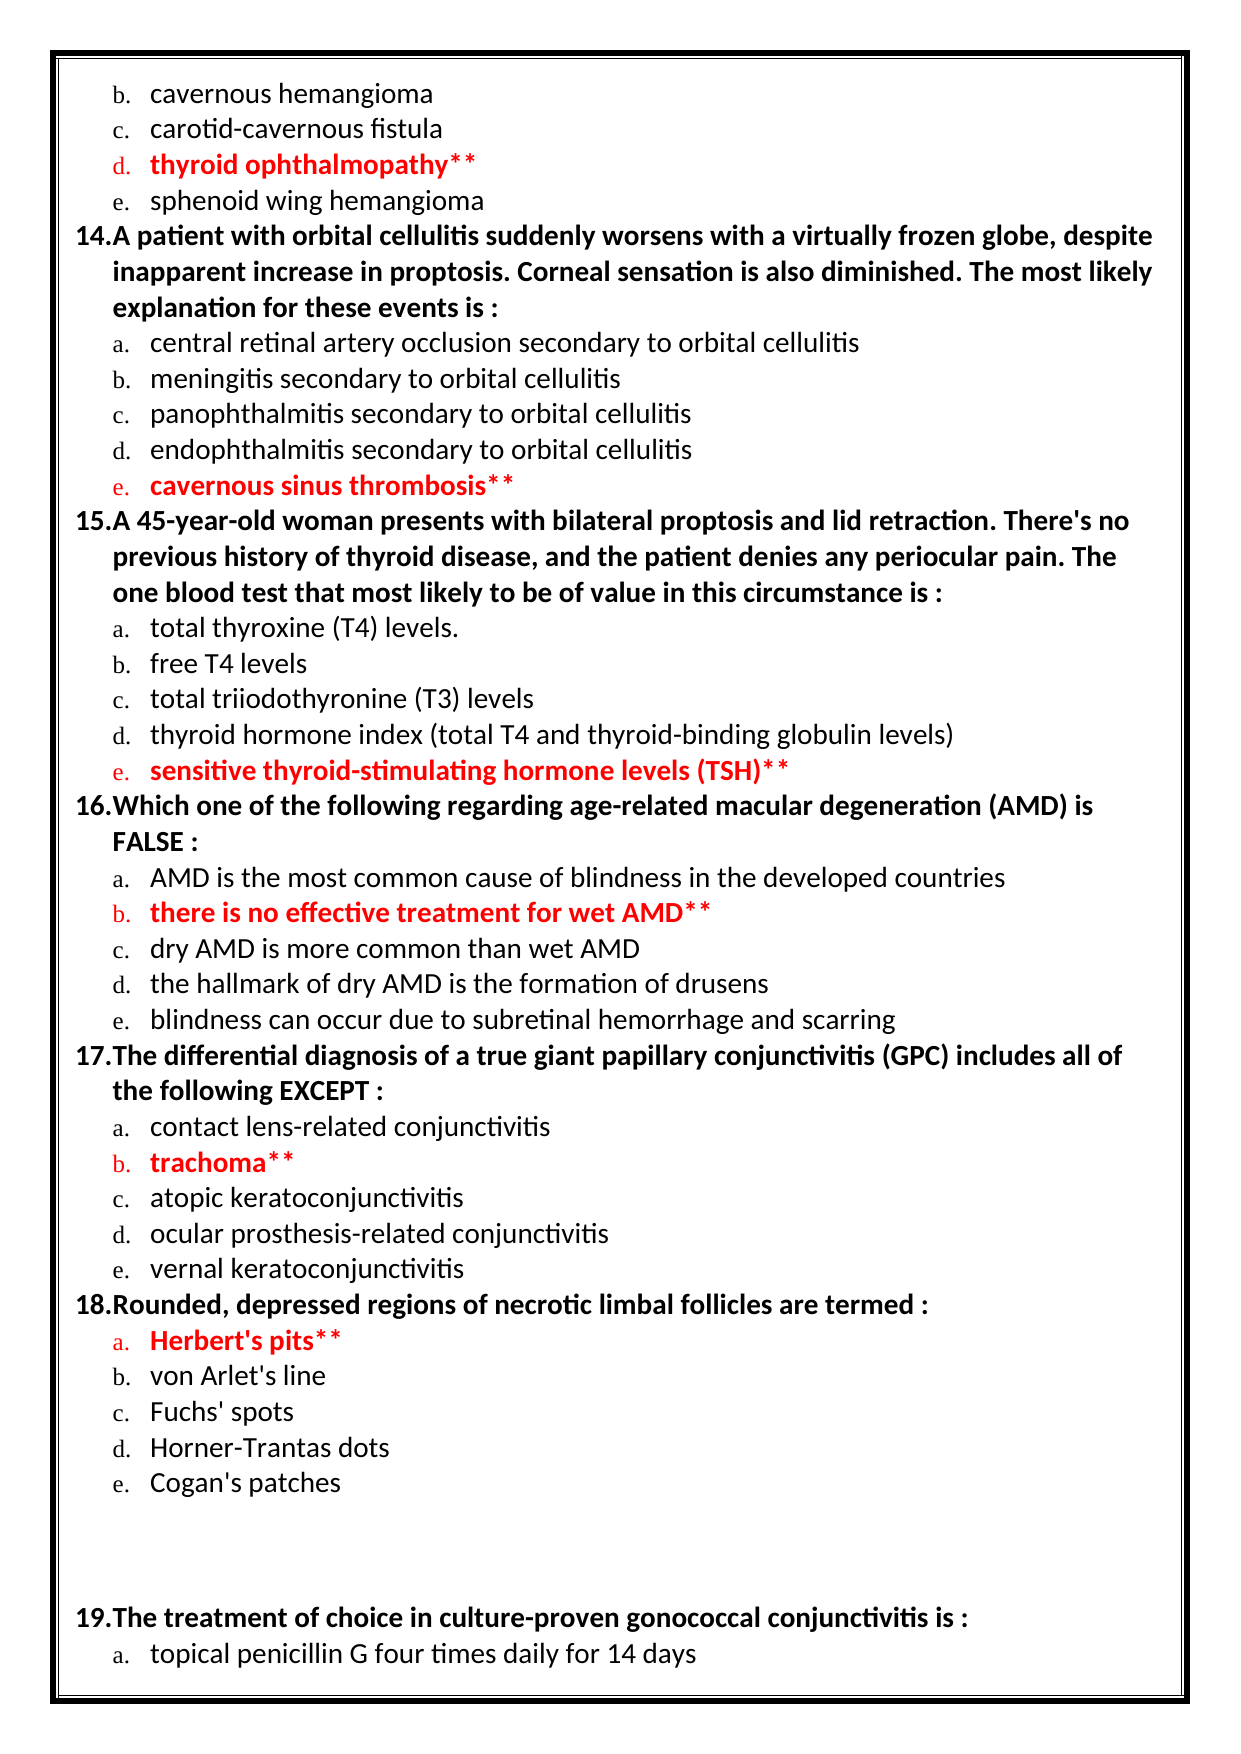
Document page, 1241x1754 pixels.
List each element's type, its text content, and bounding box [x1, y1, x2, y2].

list AMD is the most common cause of blindness in the developed countries [112, 859, 1165, 894]
list total triiodothyronine (T3) levels [112, 681, 1165, 716]
list carotid-cavernous fistula [112, 111, 1165, 146]
list topical penicillin G four times daily for 14 days [112, 1635, 1165, 1671]
list cavernous sinus thrombosis** [112, 467, 1165, 502]
list von Arlet's line [112, 1357, 1165, 1393]
list blindness can occur due to subretinal hemorrhage and scarring [112, 1001, 1165, 1037]
list Fuchs' spots [112, 1393, 1165, 1429]
list cavernous hemangioma [112, 75, 1165, 111]
list dry AMD is more common than wet AMD [112, 930, 1165, 966]
list Cogan's patches [112, 1464, 1165, 1599]
list atopic keratoconjunctivitis [112, 1179, 1165, 1215]
list sphenoid wing hemangioma [112, 182, 1165, 217]
list The treatment of choice in culture-proven gonococcal conjunctivitis is : [75, 1599, 1165, 1635]
list thyroid ophthalmopathy** [112, 146, 1165, 182]
list vernal keratoconjunctivitis [112, 1251, 1165, 1286]
list the hallmark of dry AMD is the formation of drusens [112, 966, 1165, 1001]
list there is no effective treatment for wet AMD** [112, 894, 1165, 930]
list central retinal artery occlusion secondary to orbital cellulitis [112, 324, 1165, 360]
list panophthalmitis secondary to orbital cellulitis [112, 396, 1165, 431]
list Which one of the following regarding age-related macular degeneration (AMD) is FALSE : [75, 787, 1165, 859]
list ocular prosthesis-related conjunctivitis [112, 1215, 1165, 1251]
list Rounded, depressed regions of necrotic limbal follicles are termed : [75, 1286, 1165, 1322]
list A 45-year-old woman presents with bilateral proptosis and lid retraction. There's no previous history of thyroid disease, and the patient denies any periocular pain. The one blood test that most likely to be of value in this circumstance is : [75, 502, 1165, 609]
list trachoma** [112, 1144, 1165, 1179]
list Horner-Trantas dots [112, 1429, 1165, 1464]
list sensitive thyroid-stimulating hormone levels (TSH)** [112, 752, 1165, 787]
list A patient with orbital cellulitis suddenly worsens with a virtually frozen globe, despite inapparent increase in proptosis. Corneal sensation is also diminished. The most likely explanation for these events is : [75, 217, 1165, 324]
list thyroid hormone index (total T4 and thyroid-binding globulin levels) [112, 716, 1165, 752]
list Herbert's pits** [112, 1322, 1165, 1357]
list free T4 levels [112, 645, 1165, 681]
list endophthalmitis secondary to orbital cellulitis [112, 431, 1165, 467]
list The differential diagnosis of a true giant papillary conjunctivitis (GPC) includes all of the following EXCEPT : [75, 1037, 1165, 1108]
list total thyroxine (T4) levels. [112, 609, 1165, 645]
list contact lens-related conjunctivitis [112, 1108, 1165, 1144]
list meningitis secondary to orbital cellulitis [112, 360, 1165, 396]
